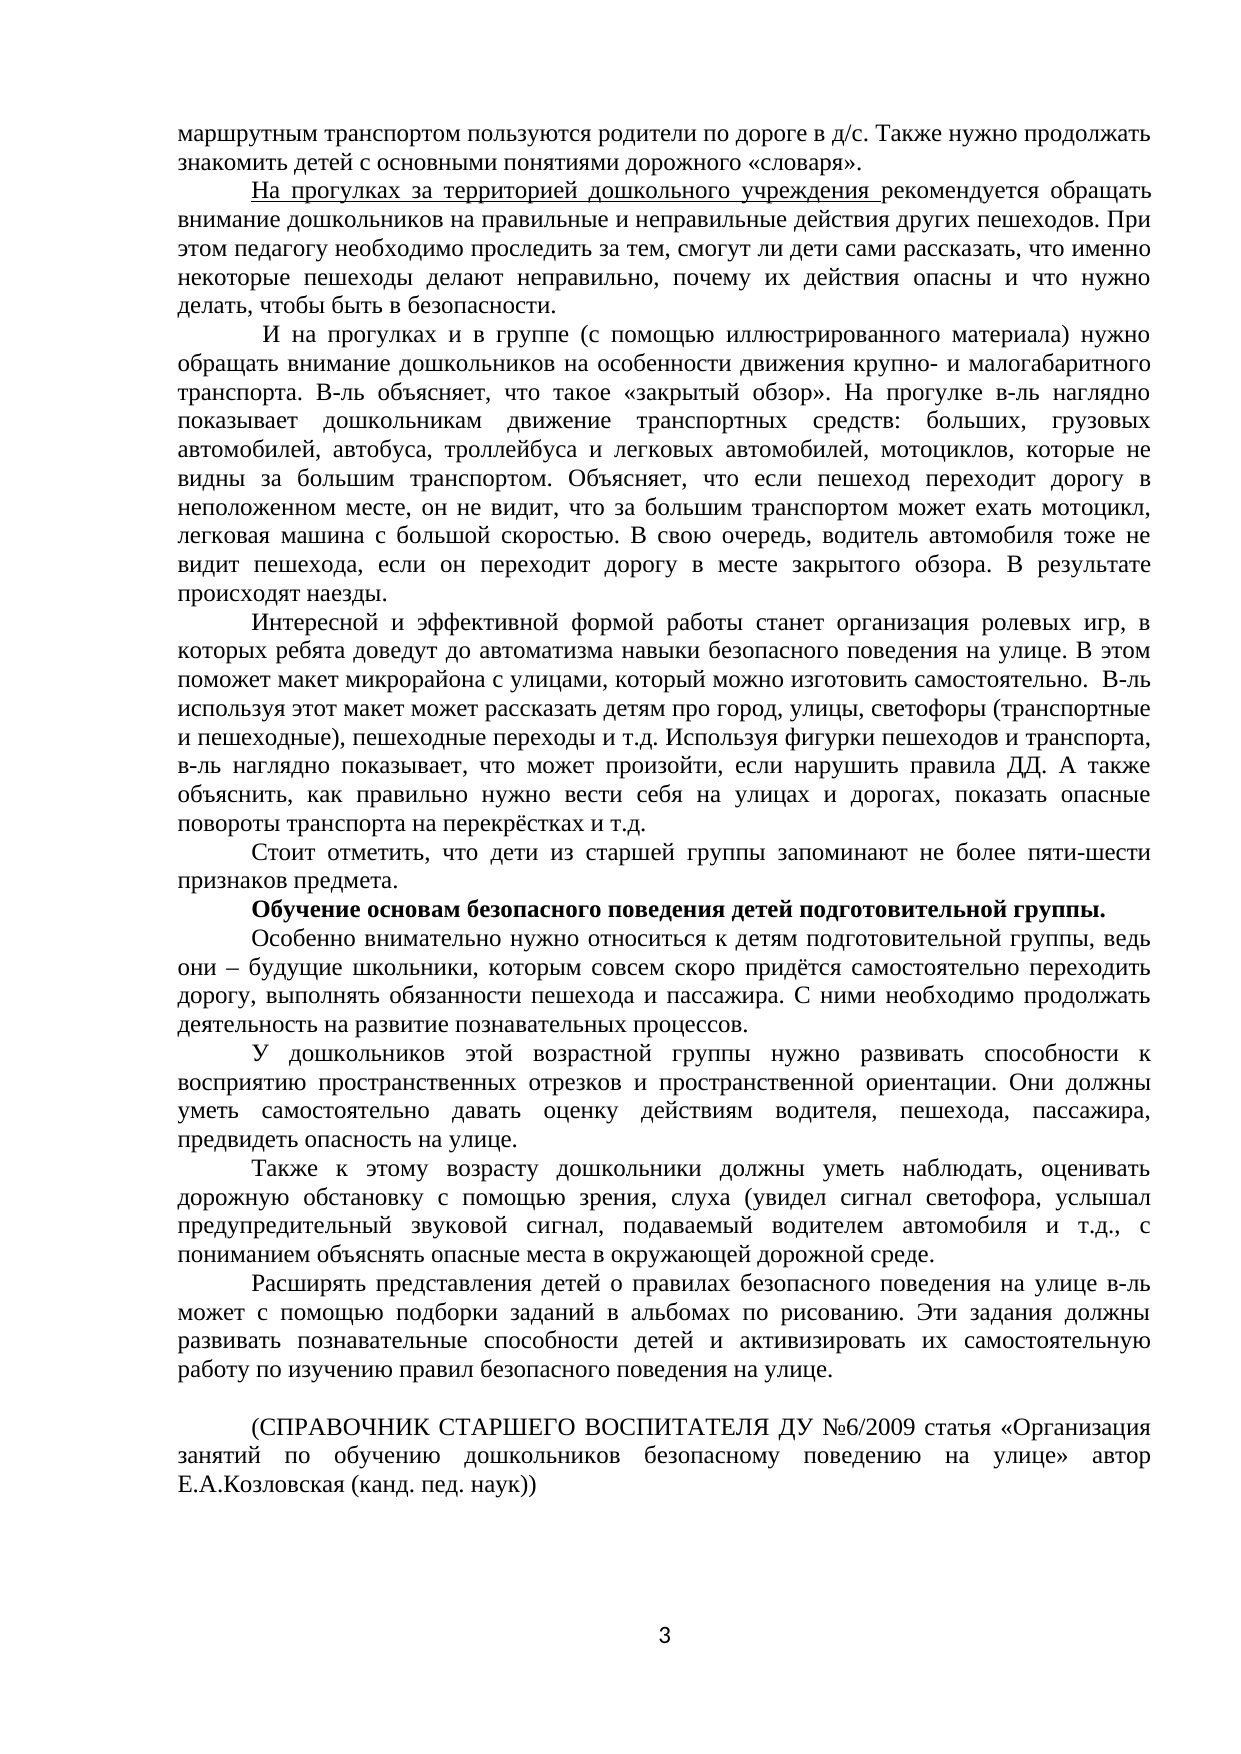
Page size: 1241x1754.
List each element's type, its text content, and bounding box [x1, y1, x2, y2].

text Интересной и эффективной формой работы станет организация ролевых игр, в которых ребята доведут до автоматизма навыки безопасного поведения на улице. В этом поможет макет микрорайона с улицами, который можно изготовить самостоятельно. В-ль используя этот макет может рассказать детям про город, улицы, светофоры (транспортные и пешеходные), пешеходные переходы и т.д. Используя фигурки пешеходов и транспорта, в-ль наглядно показывает, что может произойти, если нарушить правила ДД. А также объяснить, как правильно нужно вести себя на улицах и дорогах, показать опасные повороты транспорта на перекрёстках и т.д. [177, 607, 1152, 837]
text Также к этому возрасту дошкольники должны уметь наблюдать, оценивать дорожную обстановку с помощью зрения, слуха (увидел сигнал светофора, услышал предупредительный звуковой сигнал, подаваемый водителем автомобиля и т.д., с пониманием объяснять опасные места в окружающей дорожной среде. [177, 1153, 1152, 1268]
text (СПРАВОЧНИК СТАРШЕГО ВОСПИТАТЕЛЯ ДУ №6/2009 статья «Организация занятий по обучению дошкольников безопасному поведению на улице» автор Е.А.Козловская (канд. пед. наук)) [177, 1412, 1152, 1498]
text Особенно внимательно нужно относиться к детям подготовительной группы, ведь они – будущие школьники, которым совсем скоро придётся самостоятельно переходить дорогу, выполнять обязанности пешехода и пассажира. С ними необходимо продолжать деятельность на развитие познавательных процессов. [177, 923, 1152, 1038]
text И на прогулках и в группе (с помощью иллюстрированного материала) нужно обращать внимание дошкольников на особенности движения крупно- и малогабаритного транспорта. В-ль объясняет, что такое «закрытый обзор». На прогулке в-ль наглядно показывает дошкольникам движение транспортных средств: больших, грузовых автомобилей, автобуса, троллейбуса и легковых автомобилей, мотоциклов, которые не видны за большим транспортом. Объясняет, что если пешеход переходит дорогу в неположенном месте, он не видит, что за большим транспортом может ехать мотоцикл, легковая машина с большой скоростью. В свою очередь, водитель автомобиля тоже не видит пешехода, если он переходит дорогу в месте закрытого обзора. В результате происходят наезды. [177, 319, 1152, 607]
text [177, 118, 1152, 176]
text Расширять представления детей о правилах безопасного поведения на улице в-ль может с помощью подборки заданий в альбомах по рисованию. Эти задания должны развивать познавательные способности детей и активизировать их самостоятельную работу по изучению правил безопасного поведения на улице. [177, 1268, 1152, 1383]
text У дошкольников этой возрастной группы нужно развивать способности к восприятию пространственных отрезков и пространственной ориентации. Они должны уметь самостоятельно давать оценку действиям водителя, пешехода, пассажира, предвидеть опасность на улице. [177, 1038, 1152, 1153]
text Стоит отметить, что дети из старшей группы запоминают не более пяти-шести признаков предмета. [177, 837, 1152, 894]
text На прогулках за территорией дошкольного учреждения рекомендуется обращать внимание дошкольников на правильные и неправильные действия других пешеходов. При этом педагогу необходимо проследить за тем, смогут ли дети сами рассказать, что именно некоторые пешеходы делают неправильно, почему их действия опасны и что нужно делать, чтобы быть в безопасности. [177, 176, 1152, 319]
text Обучение основам безопасного поведения детей подготовительной группы. [177, 894, 1152, 923]
